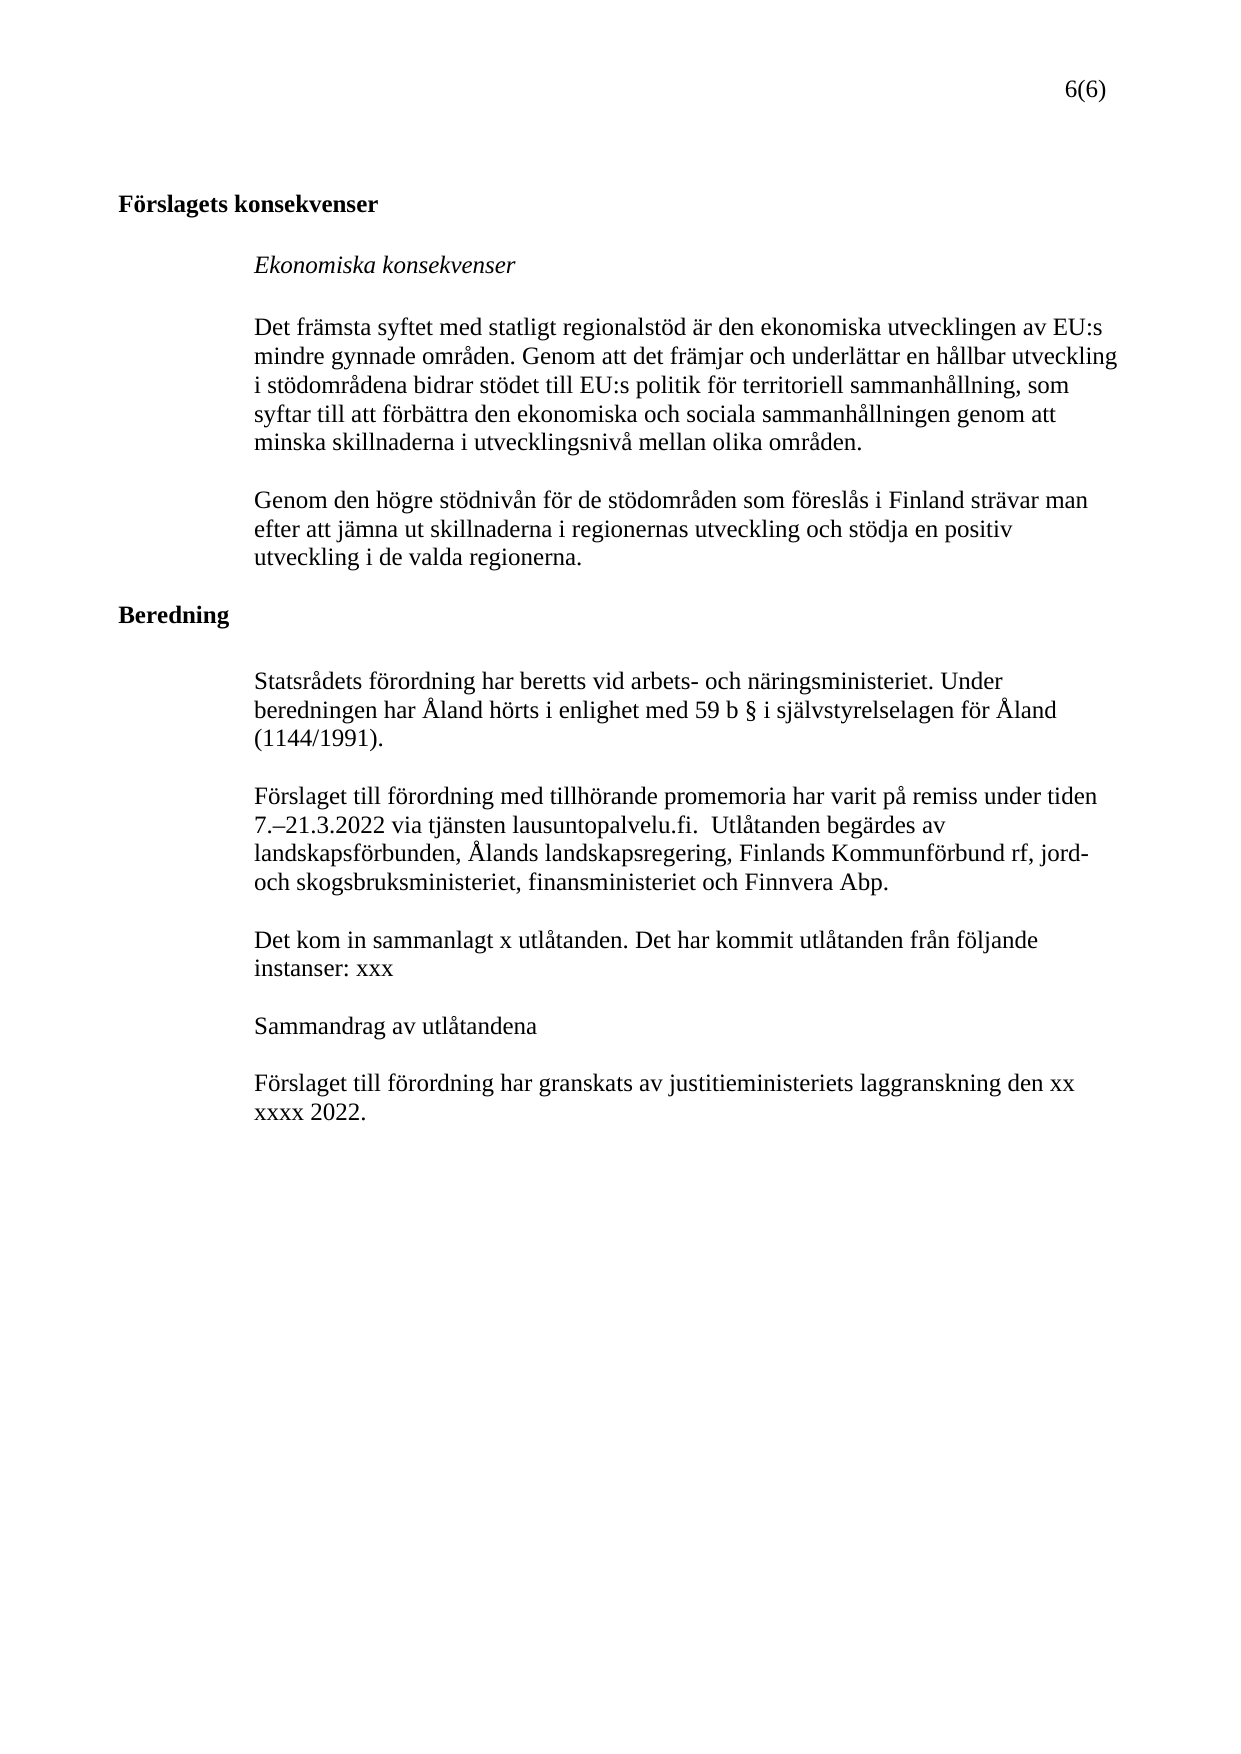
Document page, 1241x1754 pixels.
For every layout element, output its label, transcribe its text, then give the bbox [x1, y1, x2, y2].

text Förslagets konsekvenser [118, 189, 1122, 218]
text Ekonomiska konsekvenser [118, 251, 1122, 279]
text Förslaget till förordning med tillhörande promemoria har varit på remiss under tiden 7.–21.3.2022 via tjänsten lausuntopalvelu.fi. Utlåtanden begärdes av landskapsförbunden, Ålands landskapsregering, Finlands Kommunförbund rf, jord- och skogsbruksministeriet, finansministeriet och Finnvera Abp. [254, 781, 1122, 896]
text Det kom in sammanlagt x utlåtanden. Det har kommit utlåtanden från följande instanser: xxx [254, 925, 1122, 982]
text Förslaget till förordning har granskats av justitieministeriets laggranskning den xx xxxx 2022. [254, 1068, 1122, 1126]
text Beredning [118, 600, 1122, 629]
text Statsrådets förordning har beretts vid arbets- och näringsministeriet. Under beredningen har Åland hörts i enlighet med 59 b § i självstyrelselagen för Åland (1144/1991). [254, 666, 1122, 752]
text Sammandrag av utlåtandena [118, 1011, 1122, 1040]
text Genom den högre stödnivån för de stödområden som föreslås i Finland strävar man efter att jämna ut skillnaderna i regionernas utveckling och stödja en positiv utveckling i de valda regionerna. [254, 485, 1122, 571]
text Det främsta syftet med statligt regionalstöd är den ekonomiska utvecklingen av EU:s mindre gynnade områden. Genom att det främjar och underlättar en hållbar utveckling i stödområdena bidrar stödet till EU:s politik för territoriell sammanhållning, som syftar till att förbättra den ekonomiska och sociala sammanhållningen genom att minska skillnaderna i utvecklingsnivå mellan olika områden. [254, 284, 1122, 456]
